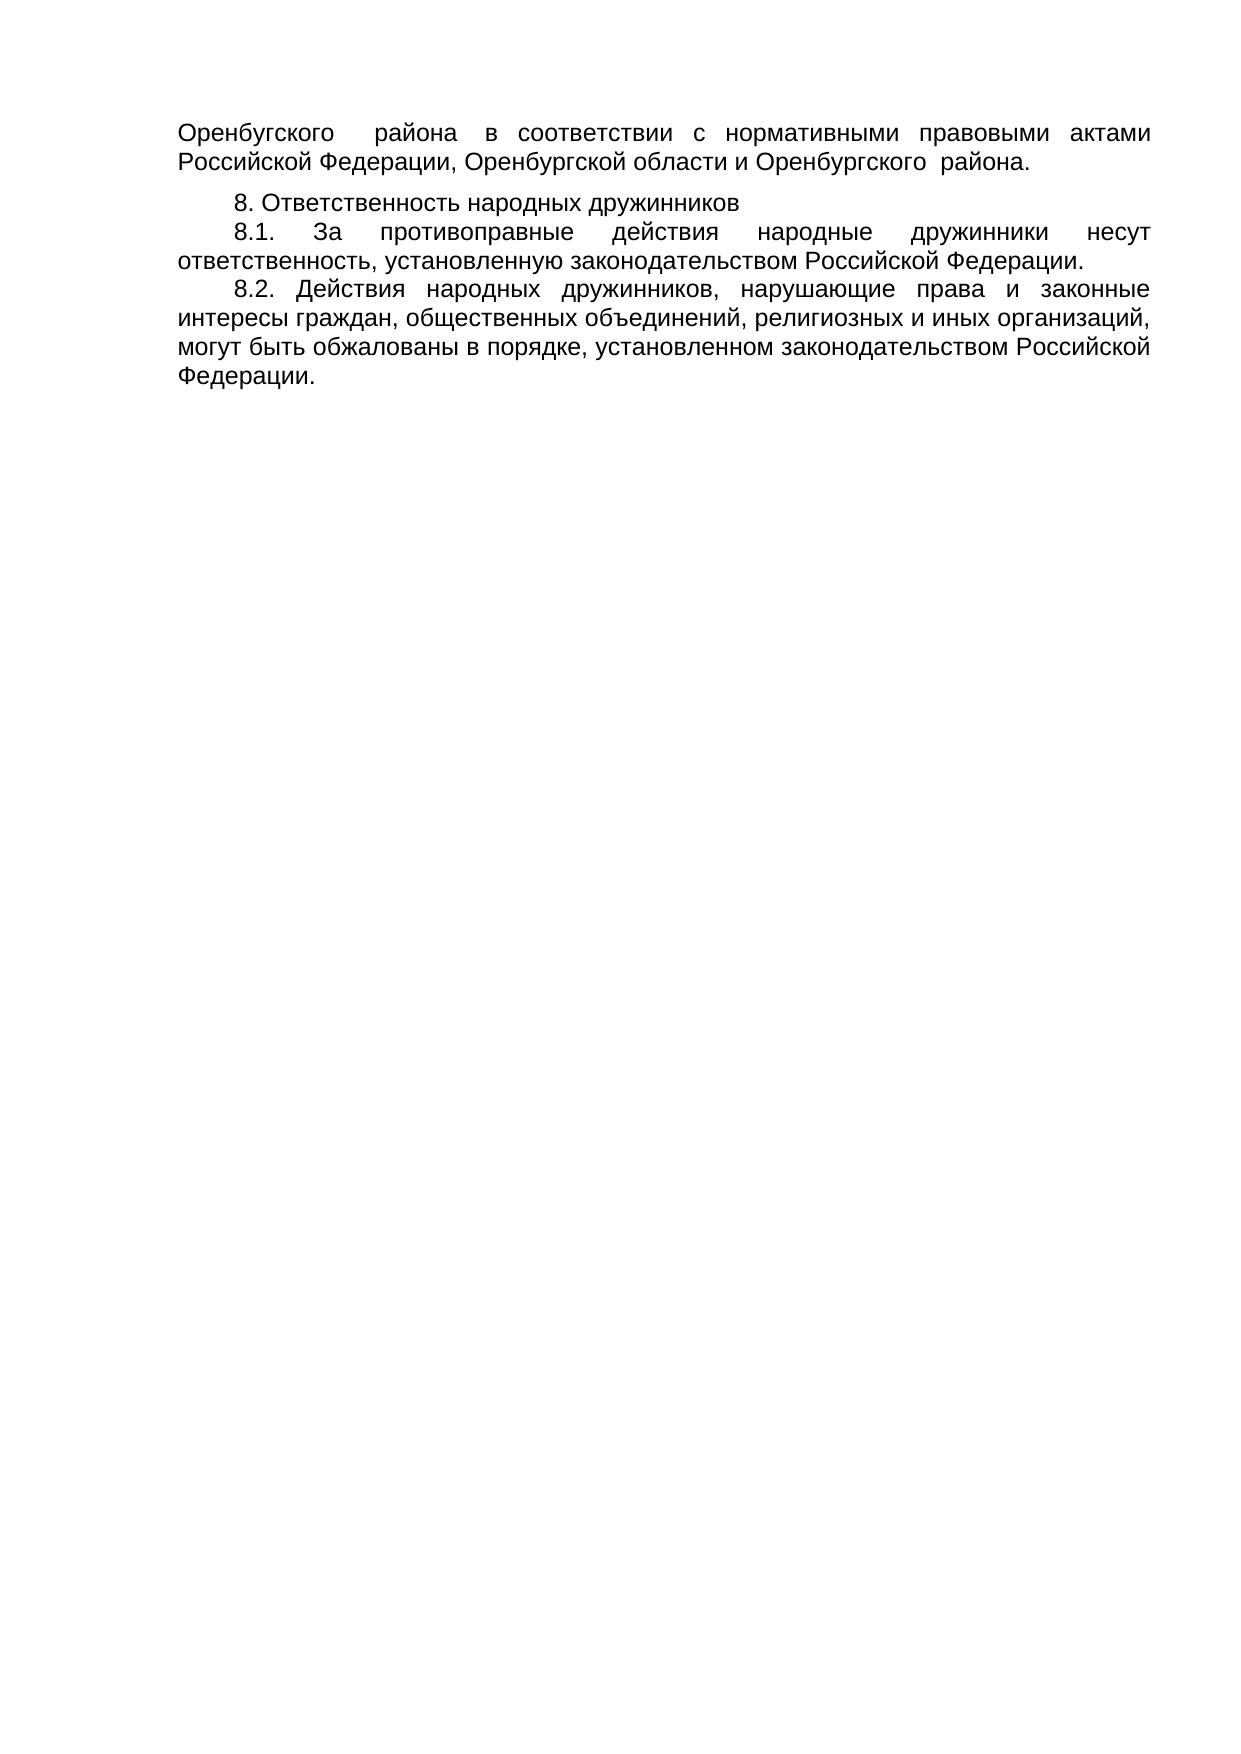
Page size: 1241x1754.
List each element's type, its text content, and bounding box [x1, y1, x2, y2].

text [177, 118, 1152, 176]
text 8.1. За противоправные действия народные дружинники несут ответственность, установленную законодательством Российской Федерации. [177, 217, 1152, 274]
text 8. Ответственность народных дружинников [177, 188, 1152, 217]
text 8.2. Действия народных дружинников, нарушающие права и законные интересы граждан, общественных объединений, религиозных и иных организаций, могут быть обжалованы в порядке, установленном законодательством Российской Федерации. [177, 274, 1152, 389]
